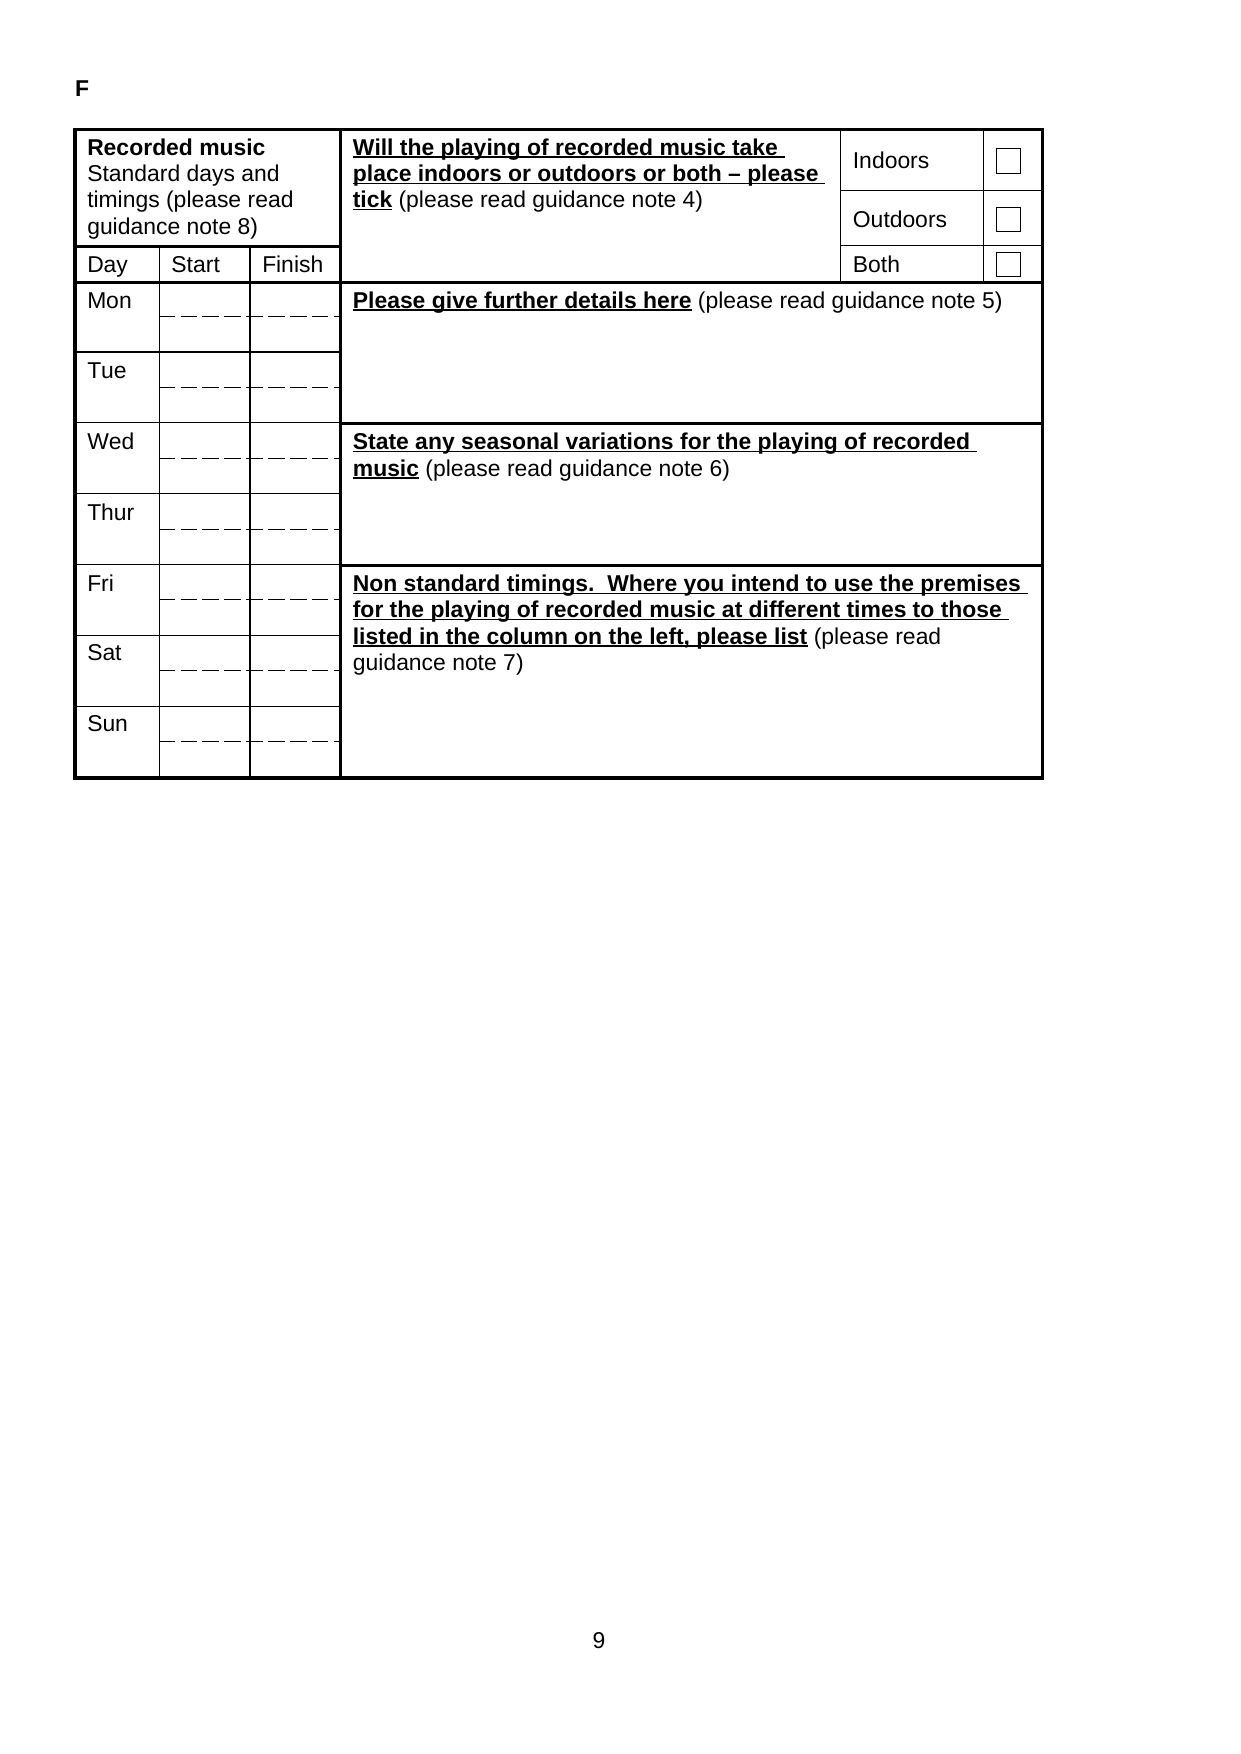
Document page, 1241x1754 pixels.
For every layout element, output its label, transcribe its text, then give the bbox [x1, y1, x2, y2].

table_cell [160, 529, 249, 564]
table_cell [251, 599, 339, 635]
table_cell [160, 707, 249, 741]
table_cell [984, 246, 1041, 281]
table_cell [160, 353, 249, 387]
table_cell Start [160, 248, 249, 281]
table_cell Wed [77, 423, 159, 493]
table_cell Fri [77, 565, 159, 635]
table_cell [251, 707, 339, 741]
table_cell [160, 458, 249, 493]
table_cell [251, 353, 339, 387]
table_header Will the playing of recorded music take place indoors or outdoors or both – please tick (please read guidance note 4) [342, 131, 840, 281]
table_cell [160, 741, 249, 776]
table_cell [251, 565, 339, 599]
table_cell [251, 670, 339, 706]
table_cell [160, 387, 249, 422]
table_cell [251, 741, 339, 776]
table_cell Thur [77, 494, 159, 564]
table_cell [251, 387, 339, 422]
table_cell [160, 670, 249, 706]
table_cell Please give further details here (please read guidance note 5) [342, 284, 1041, 422]
table_cell [251, 316, 339, 351]
table_header [984, 131, 1041, 190]
table_header Indoors [841, 131, 983, 190]
table_cell Finish [251, 248, 339, 281]
table_cell Day [77, 248, 159, 281]
table_cell Tue [77, 353, 159, 422]
table_header Recorded music Standard days and timings (please read guidance note 8) [77, 131, 339, 245]
table_cell [251, 423, 339, 458]
table_cell Sat [77, 636, 159, 706]
table_cell [251, 458, 339, 493]
table_cell Mon [77, 284, 159, 351]
table_cell [160, 316, 249, 351]
table_cell Sun [77, 707, 159, 776]
table_cell [160, 565, 249, 599]
table_cell [984, 191, 1041, 245]
table_cell [251, 529, 339, 564]
table_cell Non standard timings. Where you intend to use the premises for the playing of recorded music at different times to those listed in the column on the left, please list (please read guidance note 7) [342, 567, 1041, 776]
table_cell [160, 284, 249, 316]
table_cell [160, 423, 249, 458]
table_cell Outdoors [841, 191, 983, 245]
text F [75, 75, 1122, 101]
table_cell [251, 284, 339, 316]
table_cell [160, 599, 249, 635]
table_cell Both [841, 246, 983, 281]
table_cell State any seasonal variations for the playing of recorded music (please read guidance note 6) [342, 425, 1041, 564]
table_cell [160, 636, 249, 670]
table_cell [251, 494, 339, 528]
table_cell [160, 494, 249, 528]
table_cell [251, 636, 339, 670]
